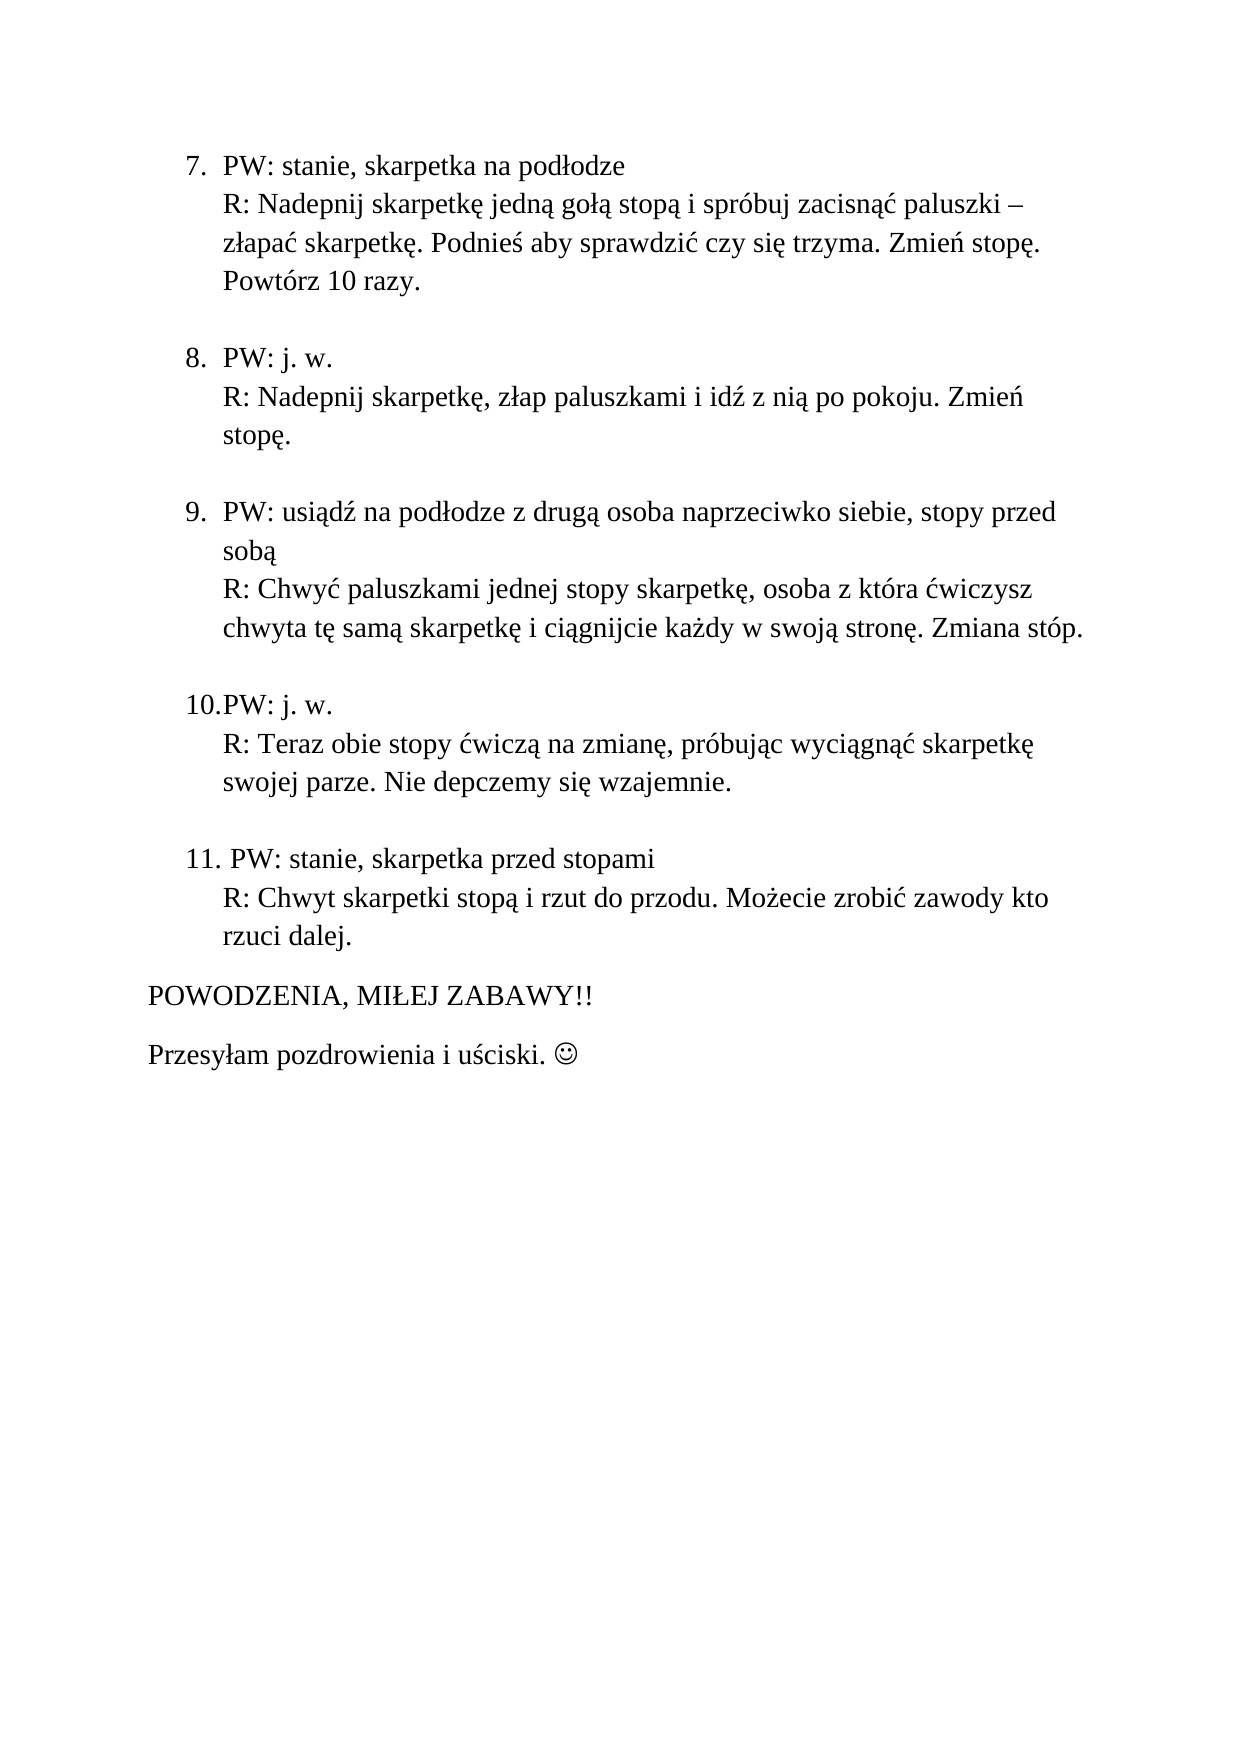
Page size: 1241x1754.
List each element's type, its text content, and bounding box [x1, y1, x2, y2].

list R: Nadepnij skarpetkę jedną gołą stopą i spróbuj zacisnąć paluszki – złapać skarpetkę. Podnieś aby sprawdzić czy się trzyma. Zmień stopę. Powtórz 10 razy. [223, 186, 1093, 297]
list R: Chwyt skarpetki stopą i rzut do przodu. Możecie zrobić zawody kto rzuci dalej. [223, 880, 1093, 952]
list R: Teraz obie stopy ćwiczą na zmianę, próbując wyciągnąć skarpetkę swojej parze. Nie depczemy się wzajemnie. [223, 726, 1093, 798]
list PW: stanie, skarpetka przed stopami [185, 841, 1093, 875]
list PW: j. w. [185, 687, 1093, 721]
list R: Chwyć paluszkami jednej stopy skarpetkę, osoba z która ćwiczysz chwyta tę samą skarpetkę i ciągnijcie każdy w swoją stronę. Zmiana stóp. [223, 572, 1093, 644]
list R: Nadepnij skarpetkę, złap paluszkami i idź z nią po pokoju. Zmień stopę. [223, 379, 1093, 451]
text POWODZENIA, MIŁEJ ZABAWY!! [148, 978, 1093, 1011]
text Przesyłam pozdrowienia i uściski. [148, 1037, 1093, 1071]
list PW: j. w. [185, 340, 1093, 374]
list PW: stanie, skarpetka na podłodze [185, 148, 1093, 181]
list PW: usiądź na podłodze z drugą osoba naprzeciwko siebie, stopy przed sobą [185, 494, 1093, 567]
